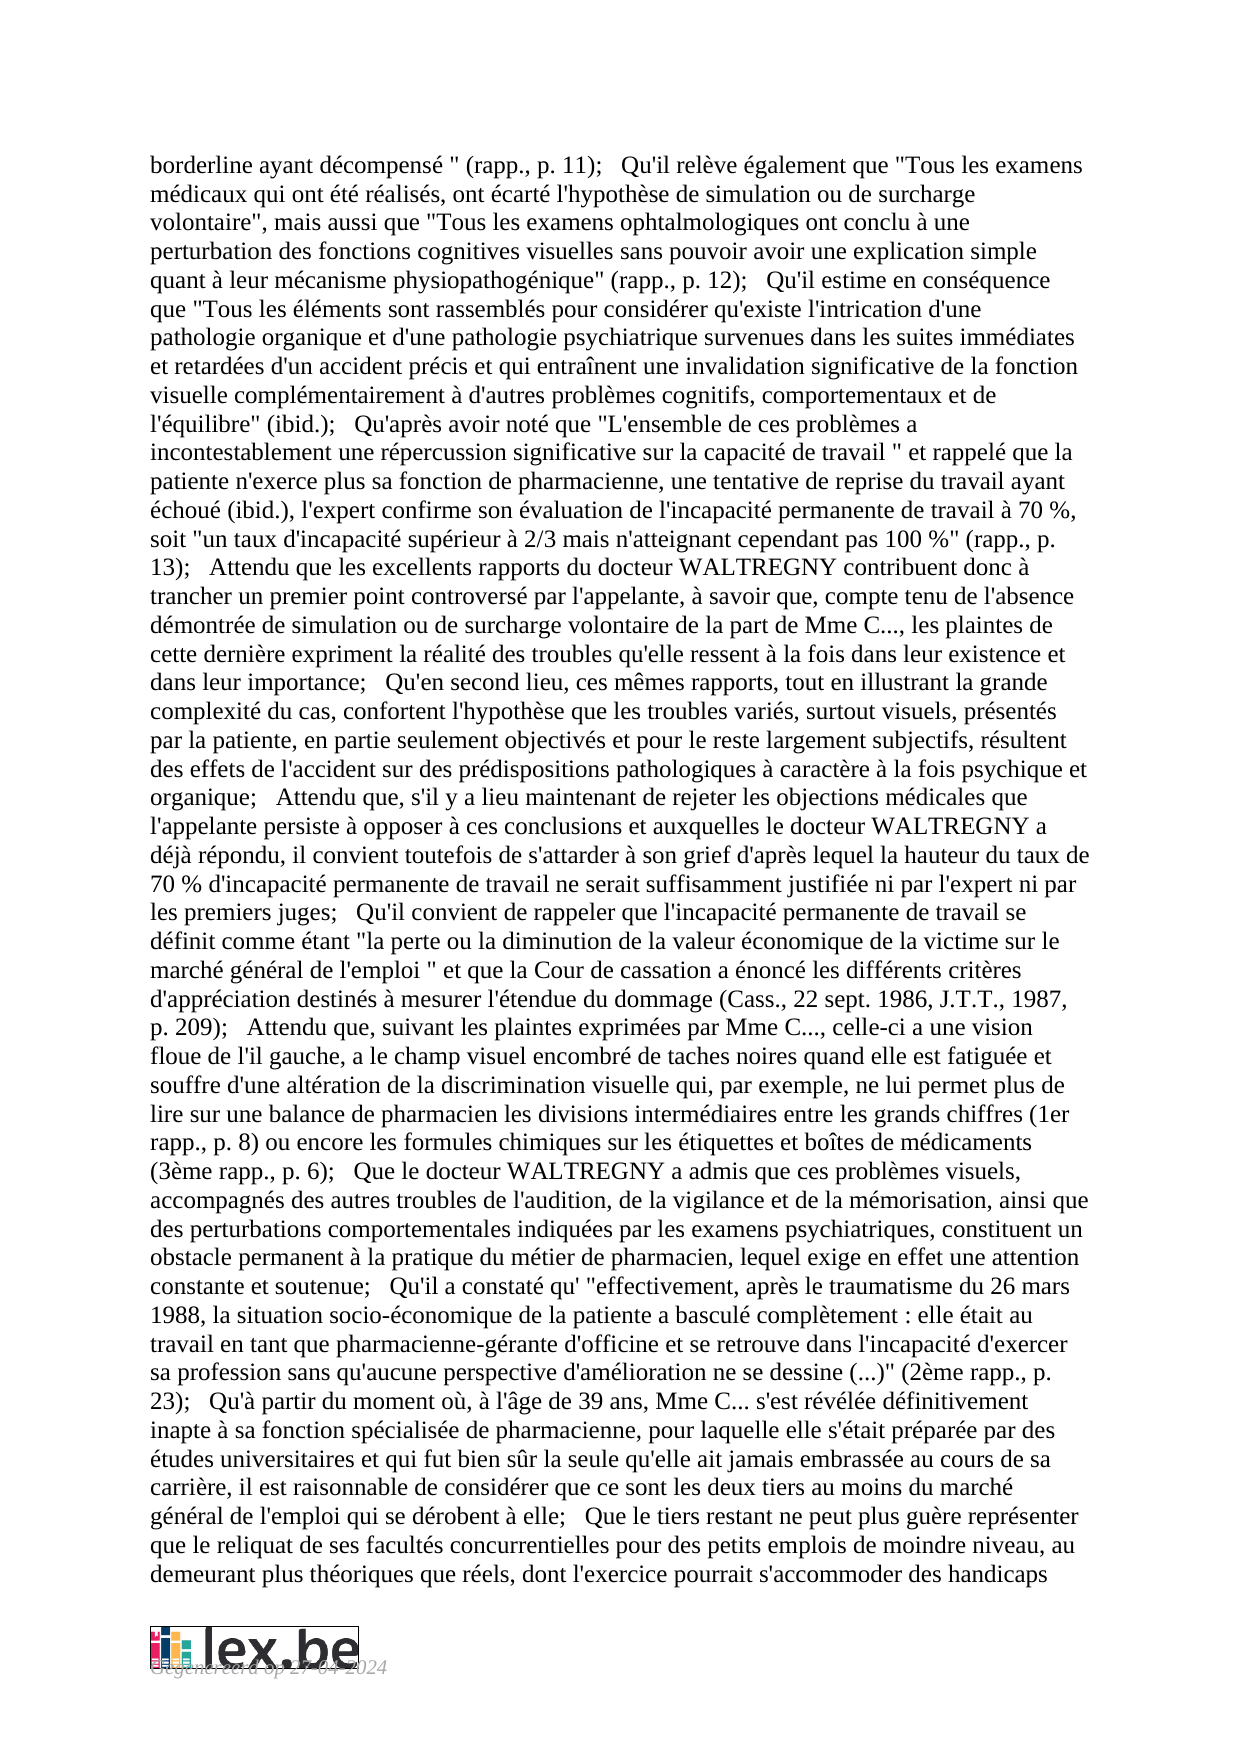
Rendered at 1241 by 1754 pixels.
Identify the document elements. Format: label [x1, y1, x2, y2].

text [150, 150, 1090, 1587]
picture [151, 1627, 358, 1668]
